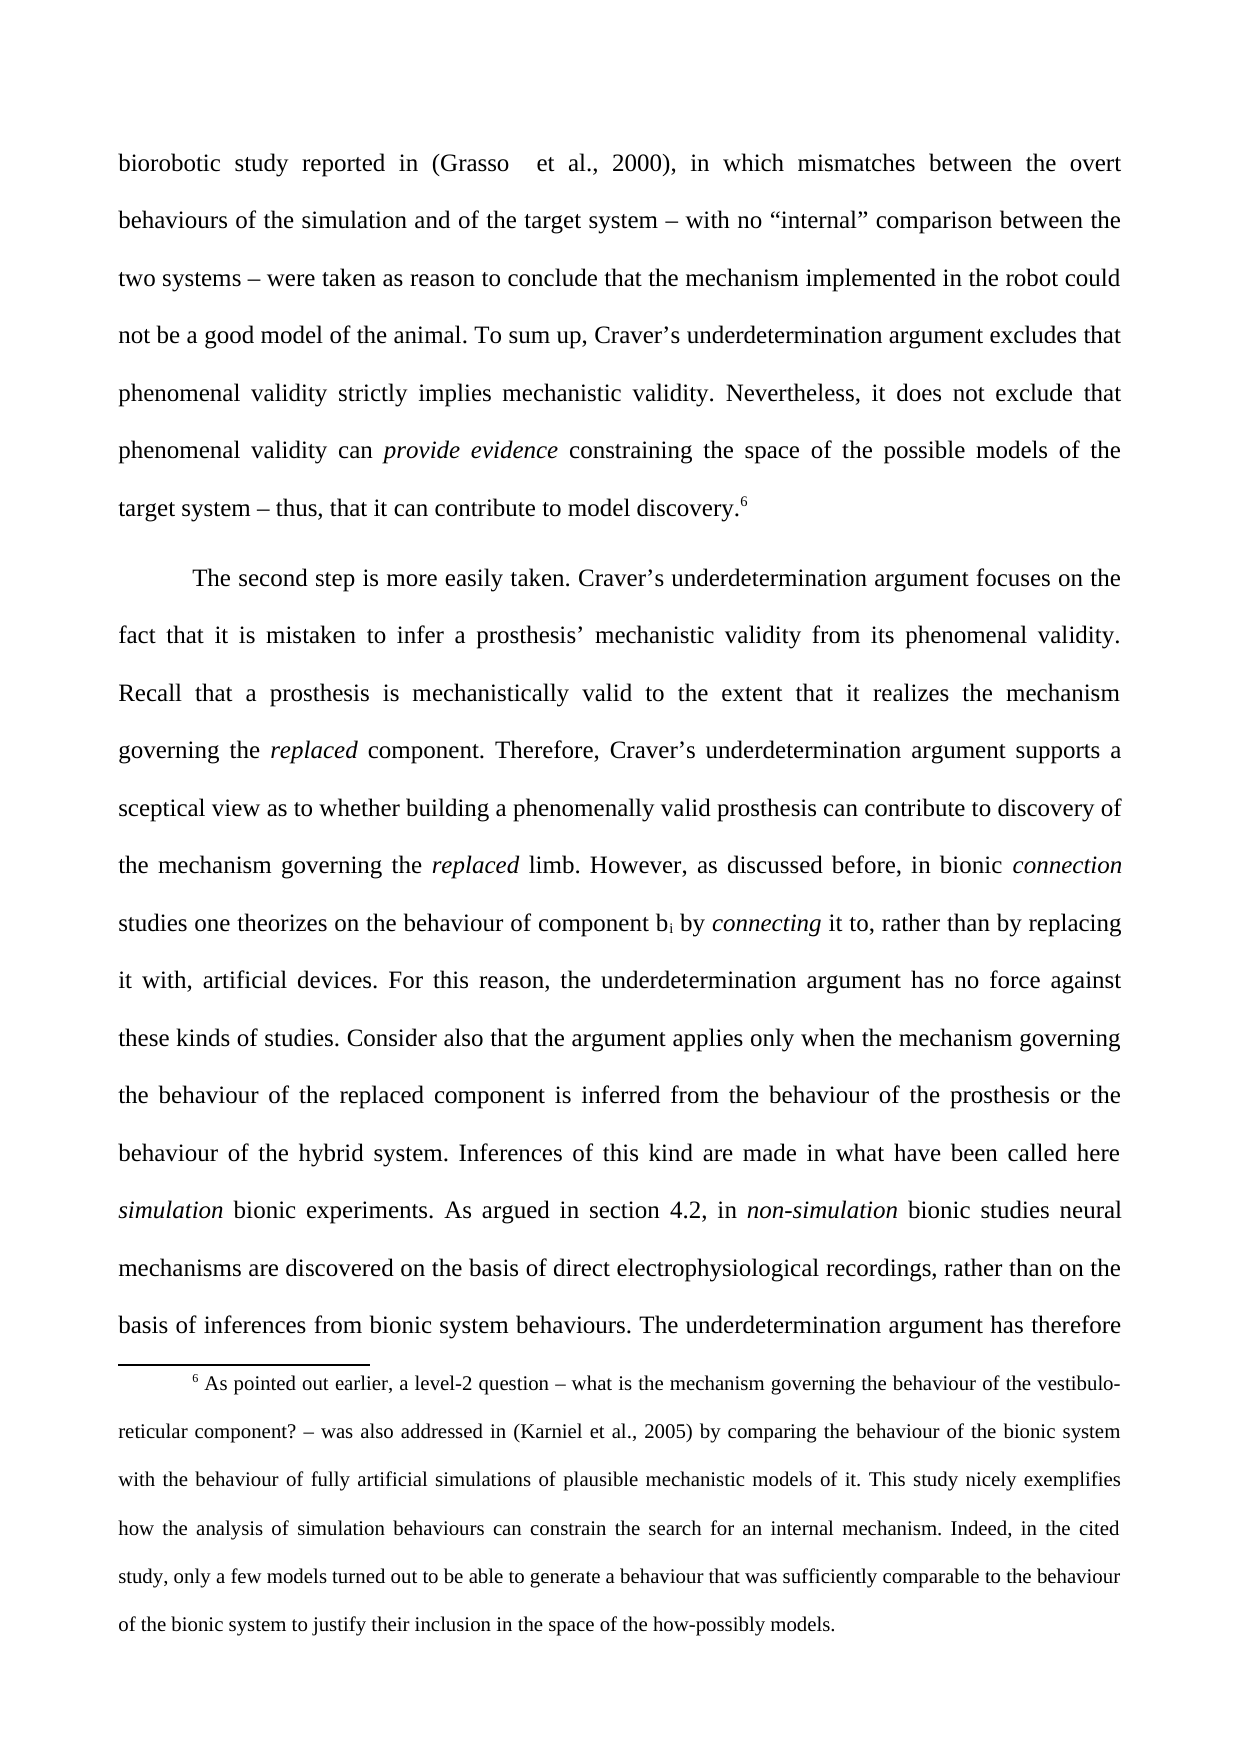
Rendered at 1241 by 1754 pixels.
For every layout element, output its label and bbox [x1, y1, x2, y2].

text [118, 563, 1122, 1339]
text [118, 148, 1122, 521]
